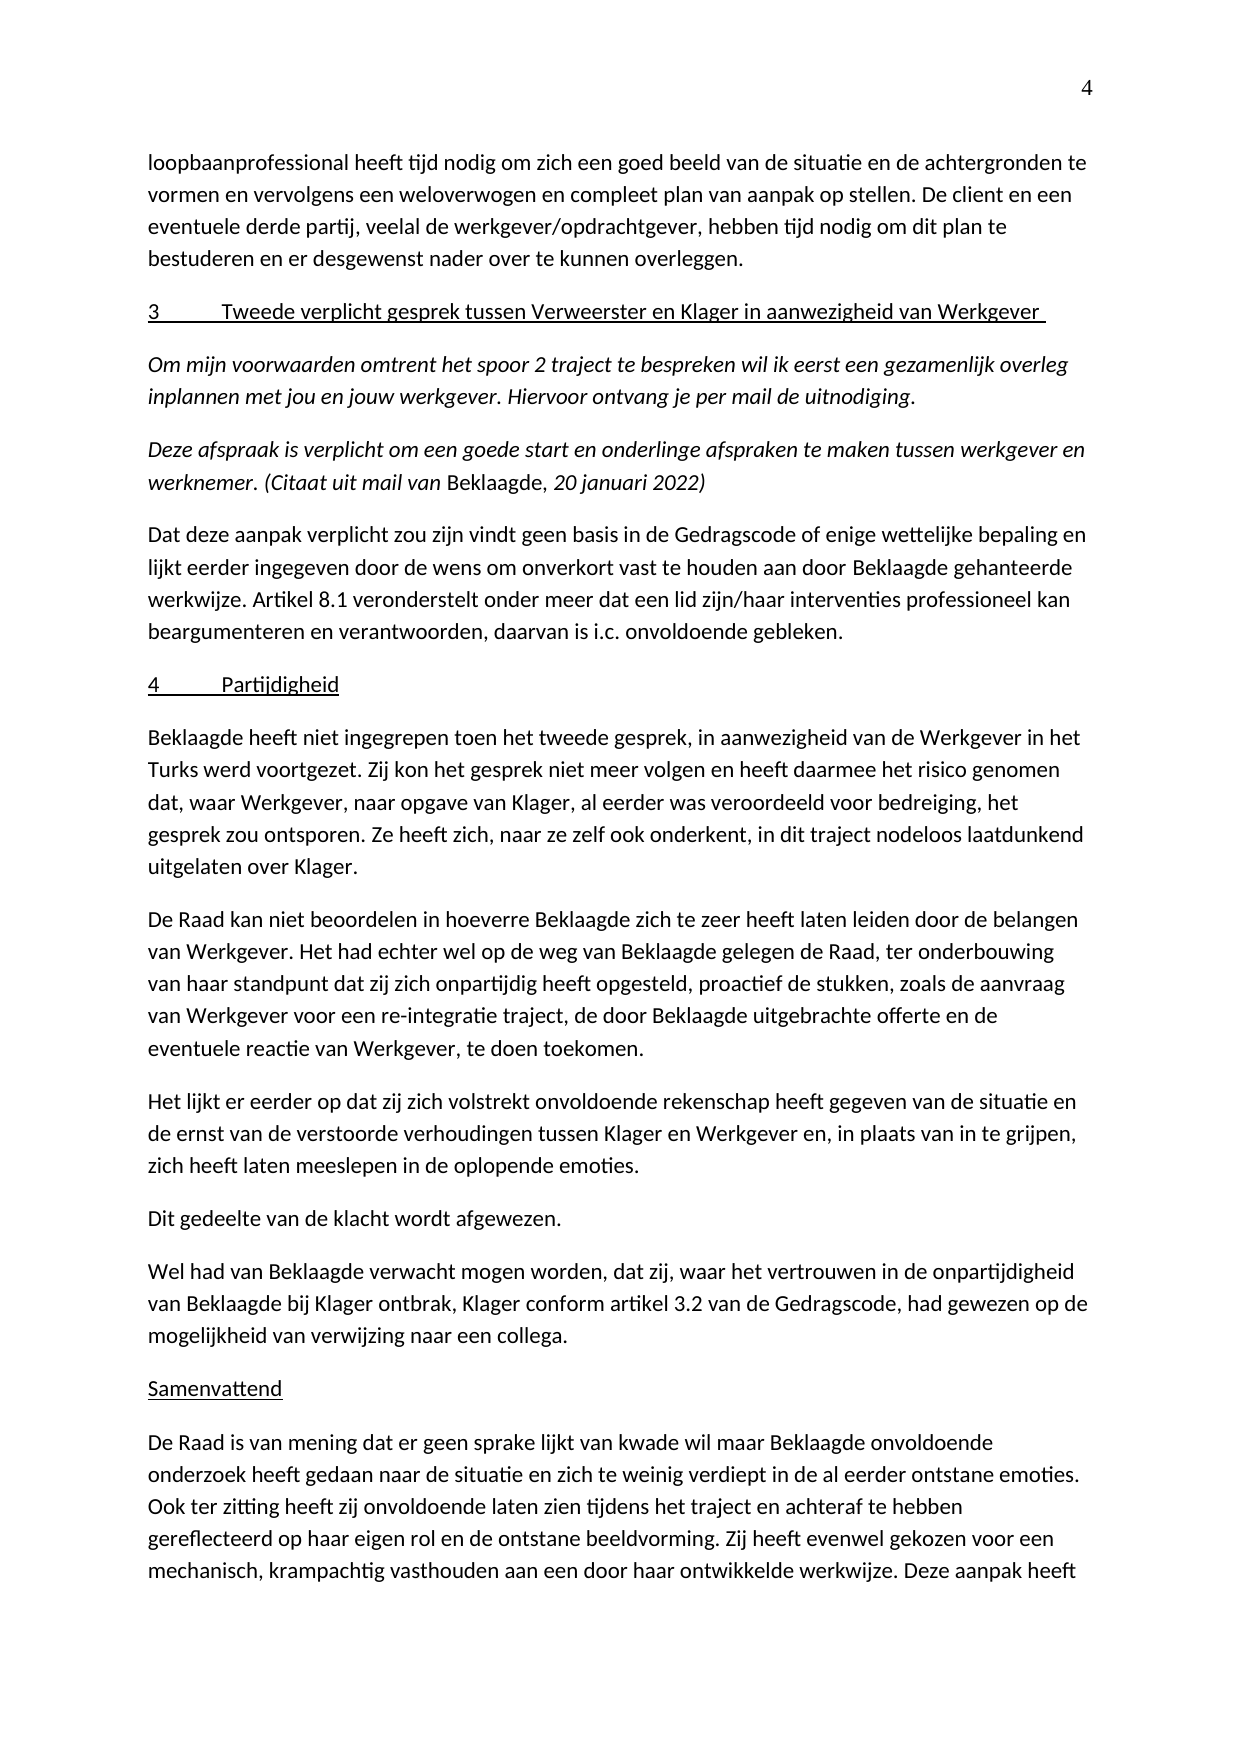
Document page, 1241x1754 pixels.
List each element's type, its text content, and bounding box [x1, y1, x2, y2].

text Dat deze aanpak verplicht zou zijn vindt geen basis in de Gedragscode of enige wettelijke bepaling en lijkt eerder ingegeven door de wens om onverkort vast te houden aan door Beklaagde gehanteerde werkwijze. Artikel 8.1 veronderstelt onder meer dat een lid zijn/haar interventies professioneel kan beargumenteren en verantwoorden, daarvan is i.c. onvoldoende gebleken. [148, 521, 1093, 645]
text Beklaagde heeft niet ingegrepen toen het tweede gesprek, in aanwezigheid van de Werkgever in het Turks werd voortgezet. Zij kon het gesprek niet meer volgen en heeft daarmee het risico genomen dat, waar Werkgever, naar opgave van Klager, al eerder was veroordeeld voor bedreiging, het gesprek zou ontsporen. Ze heeft zich, naar ze zelf ook onderkent, in dit traject nodeloos laatdunkend uitgelaten over Klager. [148, 723, 1093, 880]
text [148, 148, 1093, 272]
text De Raad kan niet beoordelen in hoeverre Beklaagde zich te zeer heeft laten leiden door de belangen van Werkgever. Het had echter wel op de weg van Beklaagde gelegen de Raad, ter onderbouwing van haar standpunt dat zij zich onpartijdig heeft opgesteld, proactief de stukken, zoals de aanvraag van Werkgever voor een re-integratie traject, de door Beklaagde uitgebrachte offerte en de eventuele reactie van Werkgever, te doen toekomen. [148, 905, 1093, 1062]
text Dit gedeelte van de klacht wordt afgewezen. [148, 1204, 1093, 1232]
text Samenvattend [148, 1374, 1093, 1403]
text Wel had van Beklaagde verwacht mogen worden, dat zij, waar het vertrouwen in de onpartijdigheid van Beklaagde bij Klager ontbrak, Klager conform artikel 3.2 van de Gedragscode, had gewezen op de mogelijkheid van verwijzing naar een collega. [148, 1257, 1093, 1349]
text Deze afspraak is verplicht om een goede start en onderlinge afspraken te maken tussen werkgever en werknemer. (Citaat uit mail van Beklaagde, 20 januari 2022) [148, 435, 1093, 496]
text Om mijn voorwaarden omtrent het spoor 2 traject te bespreken wil ik eerst een gezamenlijk overleg inplannen met jou en jouw werkgever. Hiervoor ontvang je per mail de uitnodiging. [148, 350, 1093, 410]
text 4 Partijdigheid [148, 670, 1093, 698]
text 3 Tweede verplicht gesprek tussen Verweerster en Klager in aanwezigheid van Werkgever [148, 297, 1093, 325]
text Het lijkt er eerder op dat zij zich volstrekt onvoldoende rekenschap heeft gegeven van de situatie en de ernst van de verstoorde verhoudingen tussen Klager en Werkgever en, in plaats van in te grijpen, zich heeft laten meeslepen in de oplopende emoties. [148, 1087, 1093, 1179]
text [148, 1428, 1093, 1584]
